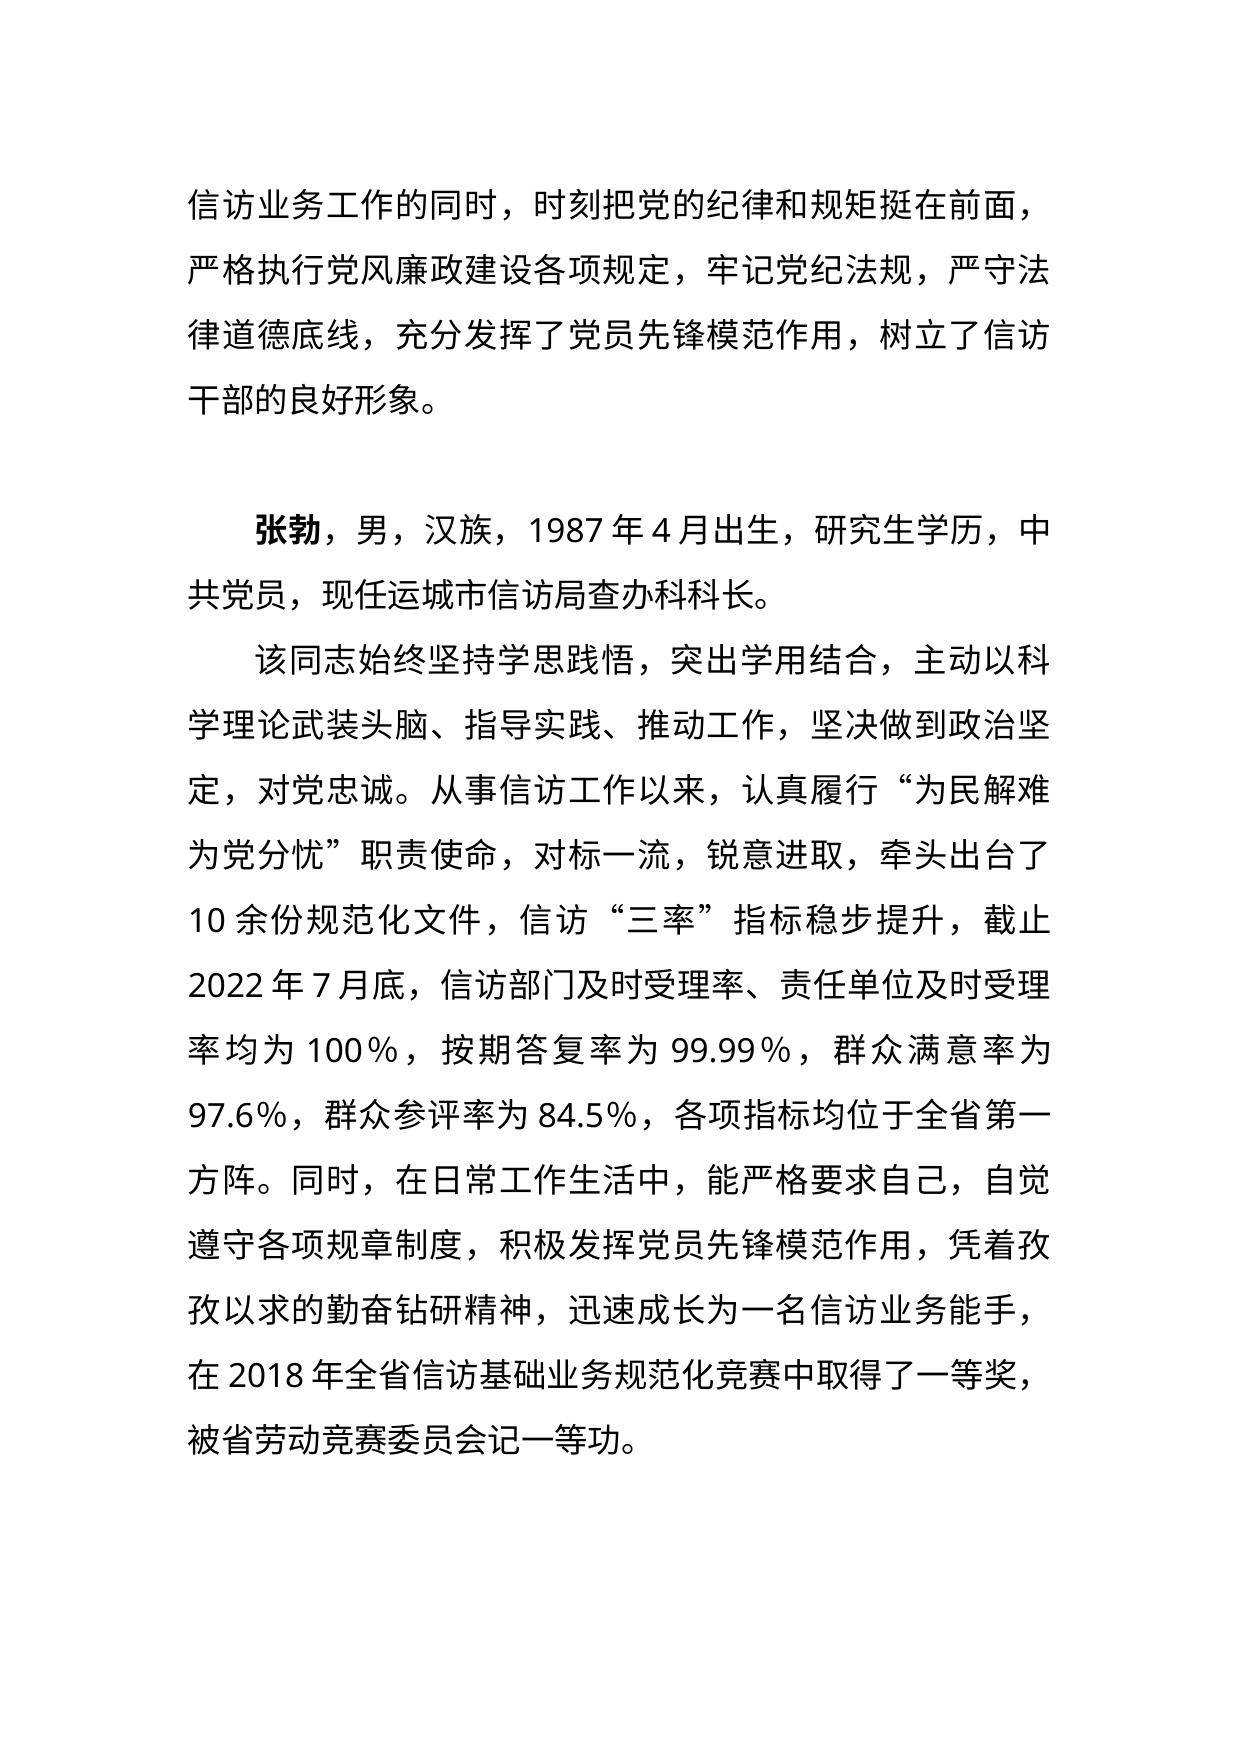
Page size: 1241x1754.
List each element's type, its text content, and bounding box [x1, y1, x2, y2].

text 张勃，男，汉族，1987年4月出生，研究生学历，中共党员，现任运城市信访局查办科科长。 [188, 487, 1053, 617]
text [188, 162, 1053, 422]
text 该同志始终坚持学思践悟，突出学用结合，主动以科学理论武装头脑、指导实践、推动工作，坚决做到政治坚定，对党忠诚。从事信访工作以来，认真履行“为民解难、为党分忧”职责使命，对标一流，锐意进取，牵头出台了10余份规范化文件，信访“三率”指标稳步提升，截止2022年7月底，信访部门及时受理率、责任单位及时受理率均为100％，按期答复率为99.99％，群众满意率为97.6％，群众参评率为84.5％，各项指标均位于全省第一方阵。同时，在日常工作生活中，能严格要求自己，自觉遵守各项规章制度，积极发挥党员先锋模范作用，凭着孜孜以求的勤奋钻研精神，迅速成长为一名信访业务能手，在2018年全省信访基础业务规范化竞赛中取得了一等奖，被省劳动竞赛委员会记一等功。 [188, 617, 1053, 1462]
